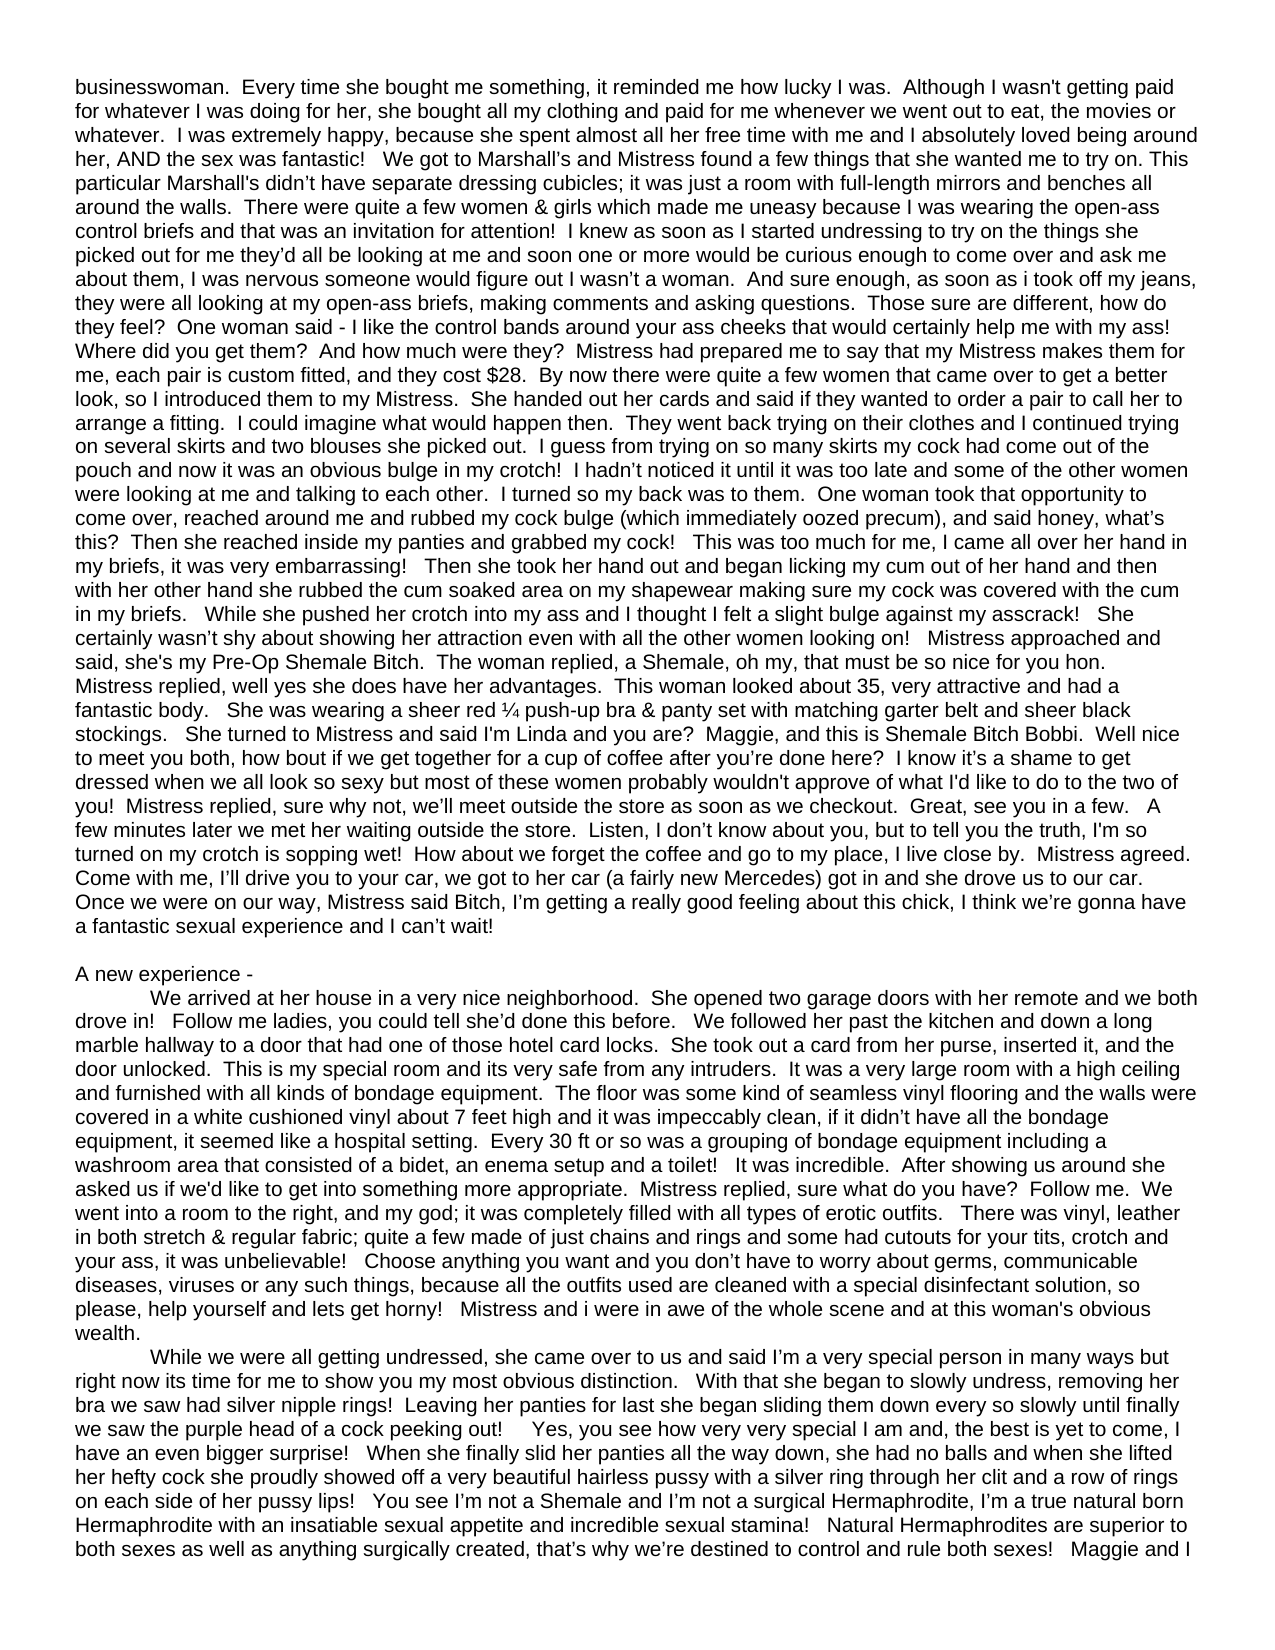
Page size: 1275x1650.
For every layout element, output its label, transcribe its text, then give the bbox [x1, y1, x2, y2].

text We arrived at her house in a very nice neighborhood. She opened two garage doors with her remote and we both drove in! Follow me ladies, you could tell she’d done this before. We followed her past the kitchen and down a long marble hallway to a door that had one of those hotel card locks. She took out a card from her purse, inserted it, and the door unlocked. This is my special room and its very safe from any intruders. It was a very large room with a high ceiling and furnished with all kinds of bondage equipment. The floor was some kind of seamless vinyl flooring and the walls were covered in a white cushioned vinyl about 7 feet high and it was impeccably clean, if it didn’t have all the bondage equipment, it seemed like a hospital setting. Every 30 ft or so was a grouping of bondage equipment including a washroom area that consisted of a bidet, an enema setup and a toilet! It was incredible. After showing us around she asked us if we'd like to get into something more appropriate. Mistress replied, sure what do you have? Follow me. We went into a room to the right, and my god; it was completely filled with all types of erotic outfits. There was vinyl, leather in both stretch & regular fabric; quite a few made of just chains and rings and some had cutouts for your tits, crotch and your ass, it was unbelievable! Choose anything you want and you don’t have to worry about germs, communicable diseases, viruses or any such things, because all the outfits used are cleaned with a special disinfectant solution, so please, help yourself and lets get horny! Mistress and i were in awe of the whole scene and at this woman's obvious wealth. [75, 985, 1200, 1345]
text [75, 1345, 1200, 1560]
text A new experience - [75, 961, 1200, 985]
